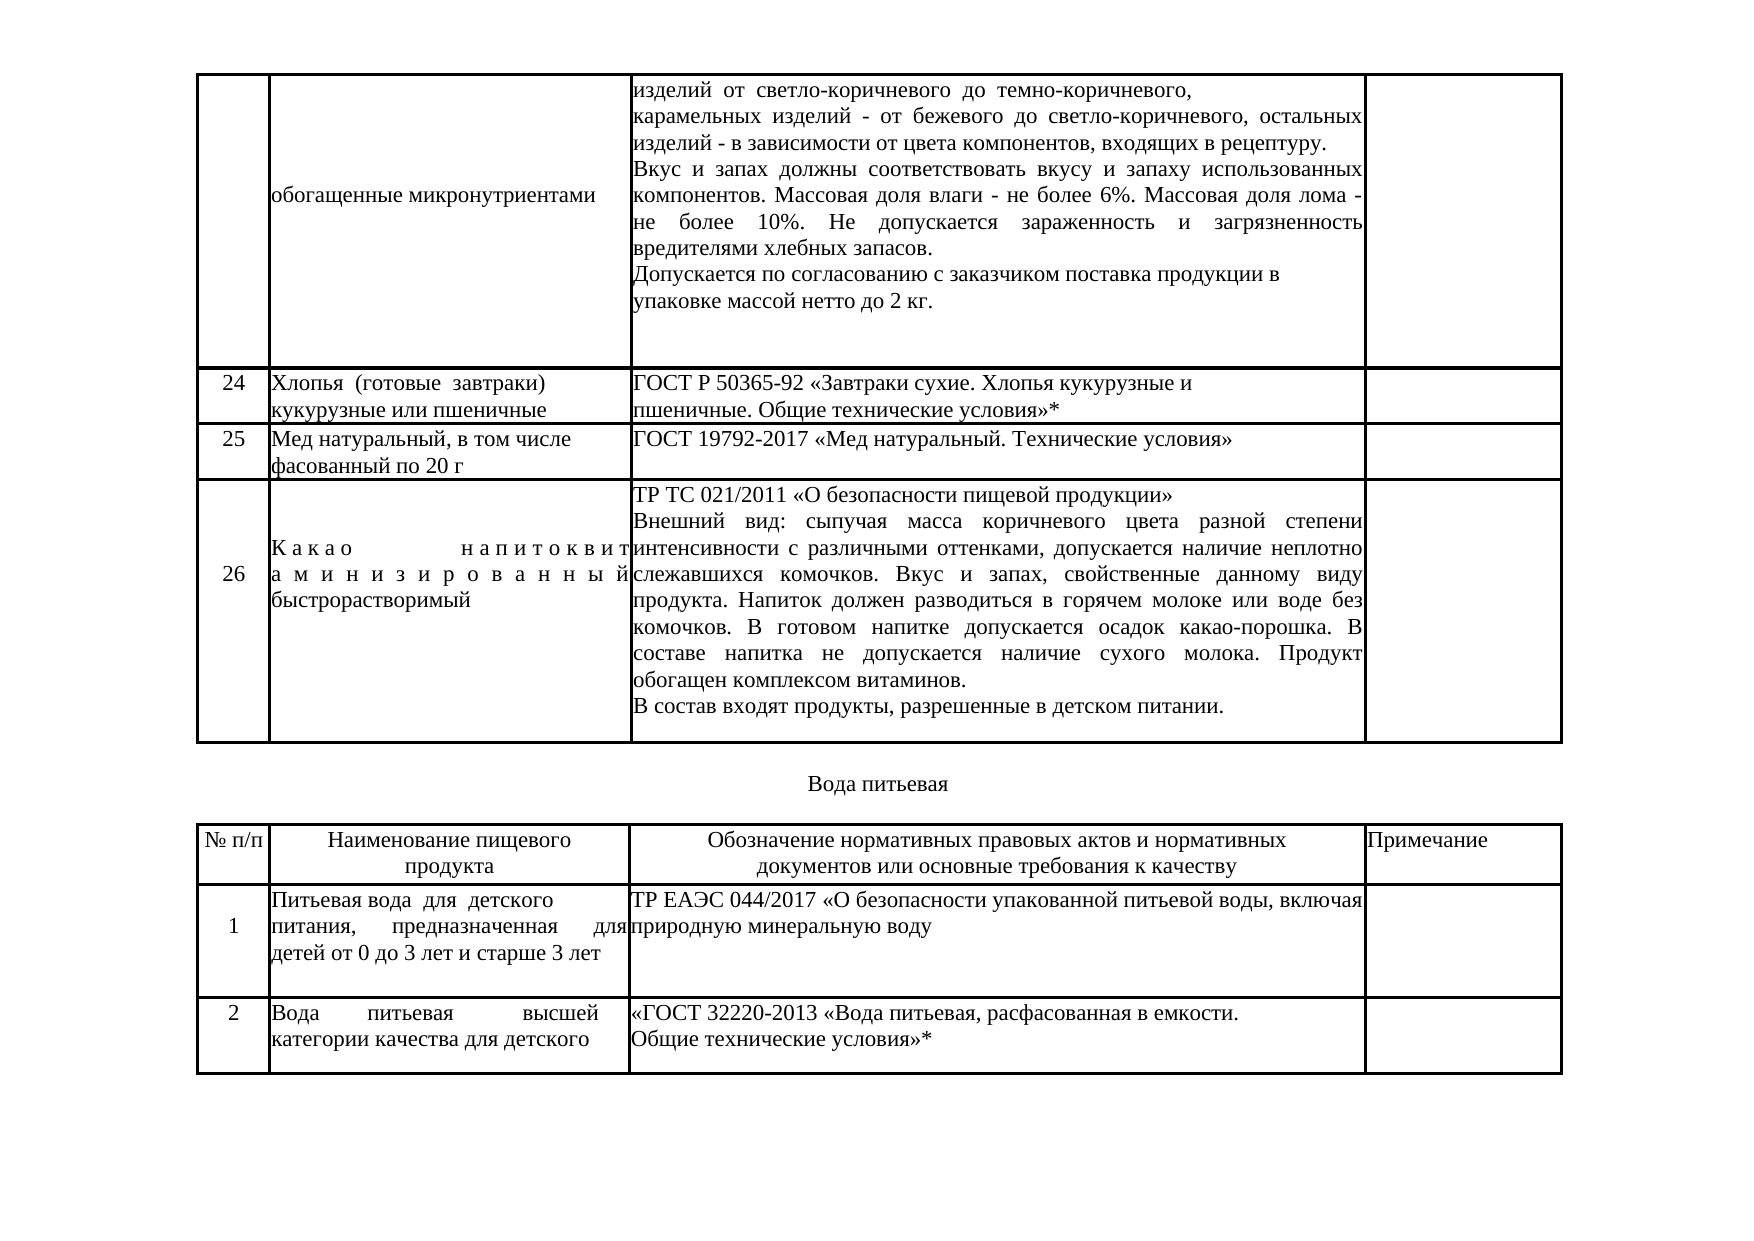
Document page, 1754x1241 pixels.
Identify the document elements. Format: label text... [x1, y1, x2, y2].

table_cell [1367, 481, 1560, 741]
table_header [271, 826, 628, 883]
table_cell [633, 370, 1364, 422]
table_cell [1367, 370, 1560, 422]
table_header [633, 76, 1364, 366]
text Вода питьевая [64, 770, 1691, 797]
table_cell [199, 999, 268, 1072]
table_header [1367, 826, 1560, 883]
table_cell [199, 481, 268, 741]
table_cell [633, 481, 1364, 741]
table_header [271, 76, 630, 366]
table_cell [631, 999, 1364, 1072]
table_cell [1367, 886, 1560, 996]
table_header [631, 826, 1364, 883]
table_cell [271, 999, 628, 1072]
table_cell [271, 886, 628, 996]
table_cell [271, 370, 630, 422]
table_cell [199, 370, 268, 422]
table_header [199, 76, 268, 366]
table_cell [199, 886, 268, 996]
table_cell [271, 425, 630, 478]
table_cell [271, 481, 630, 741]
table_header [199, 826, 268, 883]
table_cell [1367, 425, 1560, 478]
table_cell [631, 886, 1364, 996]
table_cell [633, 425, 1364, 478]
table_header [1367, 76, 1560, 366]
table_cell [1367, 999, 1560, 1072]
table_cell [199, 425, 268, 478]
